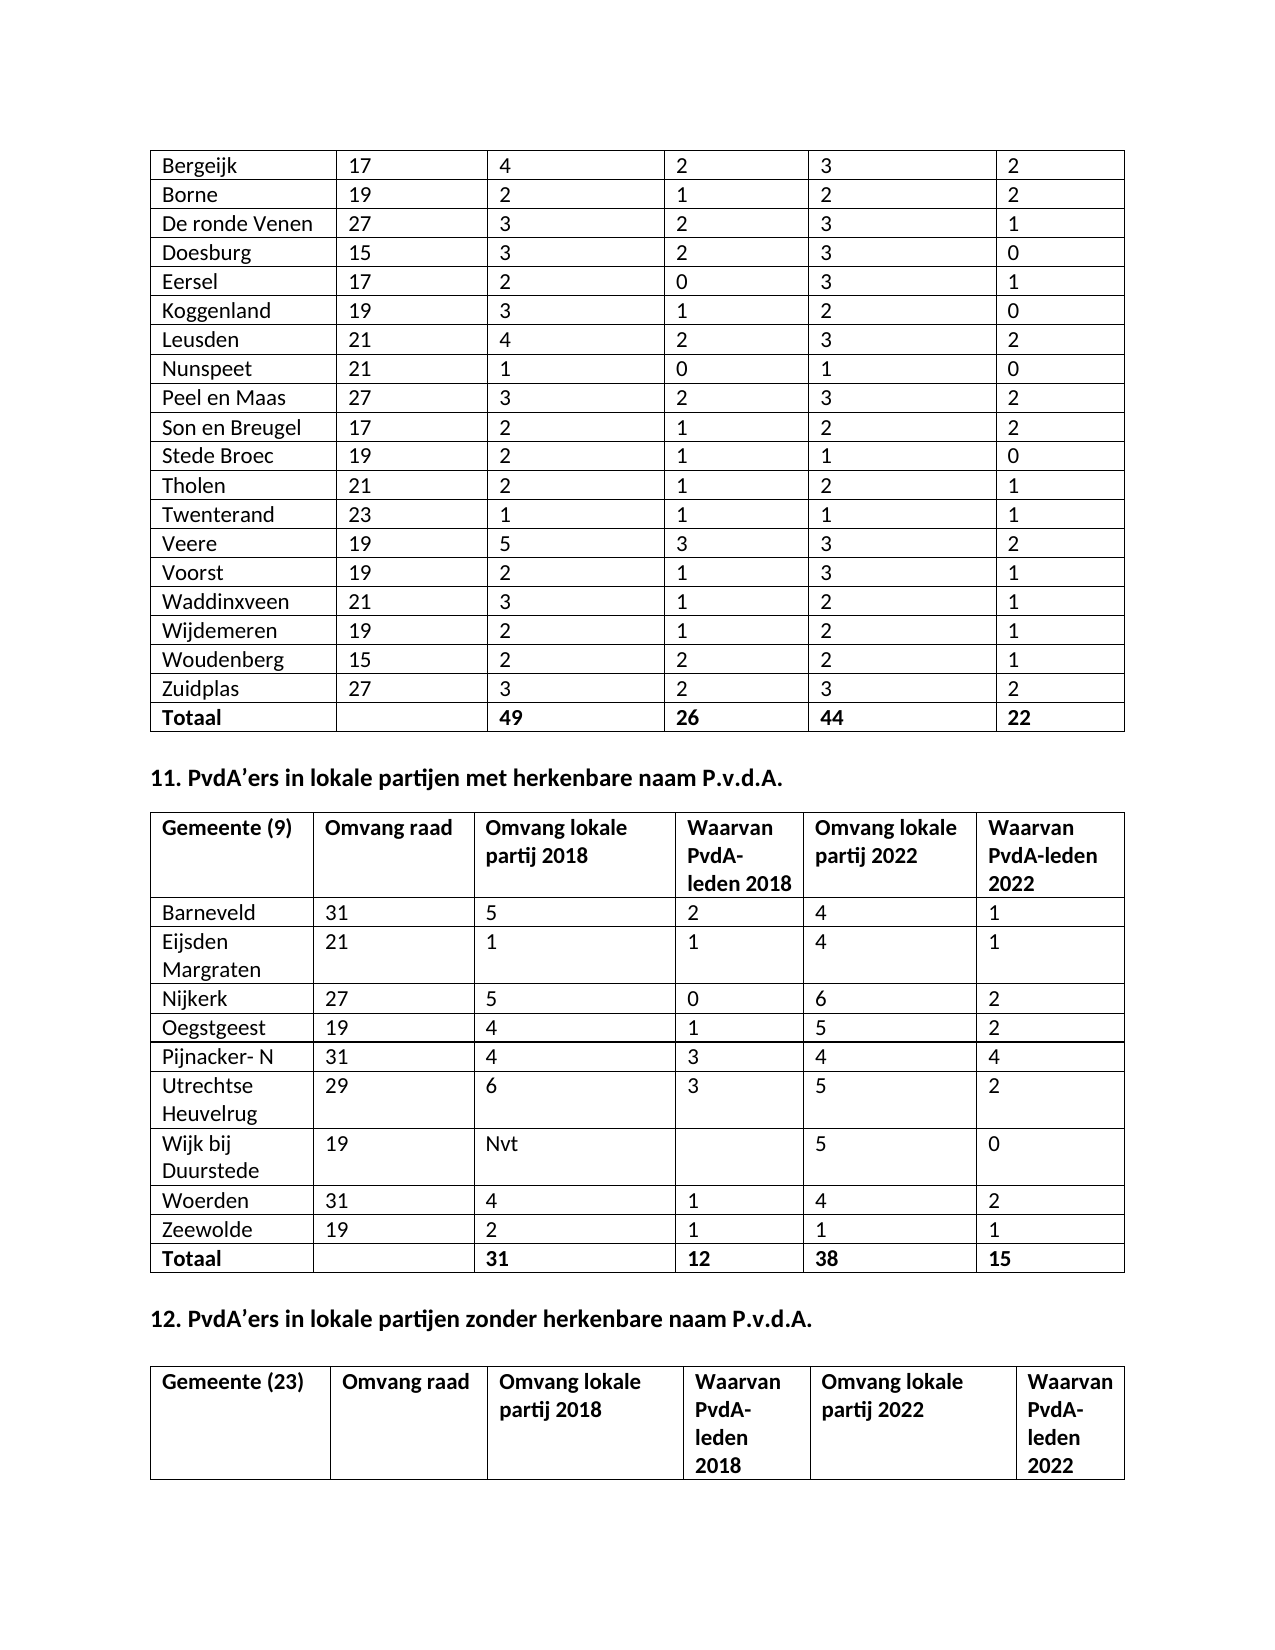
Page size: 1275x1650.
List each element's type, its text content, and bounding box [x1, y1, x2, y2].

table_cell 2 [665, 151, 808, 179]
table_cell 3 [809, 238, 996, 266]
table_cell Oegstgeest [151, 1014, 313, 1041]
table_cell 19 [337, 180, 487, 208]
table_cell 2 [997, 151, 1124, 179]
table_cell Borne [151, 180, 336, 208]
table_cell 4 [804, 1186, 976, 1214]
table_cell Nvt [475, 1129, 675, 1185]
table_cell 2 [809, 616, 996, 644]
table_cell 3 [488, 209, 664, 237]
table_cell 27 [337, 674, 487, 702]
table_cell 2 [665, 674, 808, 702]
table_cell 4 [475, 1043, 675, 1071]
table_cell 4 [977, 1043, 1124, 1071]
table_cell Eijsden Margraten [151, 927, 313, 983]
table_cell 3 [488, 587, 664, 615]
table_cell Twenterand [151, 500, 336, 528]
table_cell Zuidplas [151, 674, 336, 702]
table_header Gemeente (9) [151, 813, 313, 897]
table_cell 1 [977, 927, 1124, 983]
table_cell Pijnacker- N [151, 1043, 313, 1071]
table_cell Peel en Maas [151, 384, 336, 412]
table_cell 1 [977, 898, 1124, 926]
table_cell 1 [665, 558, 808, 586]
table_cell 2 [665, 325, 808, 353]
table_header Omvang lokale partij 2022 [804, 813, 976, 897]
table_cell 1 [997, 645, 1124, 673]
table_cell 31 [314, 1043, 474, 1071]
table_cell 5 [804, 1129, 976, 1185]
table_cell Totaal [151, 1244, 313, 1272]
table_header Omvang lokale partij 2018 [475, 813, 675, 897]
table_cell 2 [809, 645, 996, 673]
table_cell 2 [488, 413, 664, 441]
table_cell 38 [804, 1244, 976, 1272]
table_cell 5 [804, 1072, 976, 1128]
table_cell 21 [337, 471, 487, 499]
table_cell 1 [665, 413, 808, 441]
table_cell 1 [997, 558, 1124, 586]
table_cell 5 [488, 529, 664, 557]
table_cell 0 [997, 442, 1124, 470]
table_cell 2 [809, 180, 996, 208]
table_cell 3 [488, 296, 664, 324]
table_cell 1 [997, 587, 1124, 615]
table_cell 1 [809, 442, 996, 470]
table_cell Utrechtse Heuvelrug [151, 1072, 313, 1128]
table_cell Woerden [151, 1186, 313, 1214]
table_cell 2 [488, 442, 664, 470]
table_cell 29 [314, 1072, 474, 1128]
table_cell 1 [809, 500, 996, 528]
table_cell 4 [488, 151, 664, 179]
table_cell 4 [475, 1186, 675, 1214]
table_cell 3 [809, 209, 996, 237]
table_cell 2 [488, 645, 664, 673]
table_cell 15 [977, 1244, 1124, 1272]
table_cell 0 [676, 984, 803, 1012]
table_cell 15 [337, 238, 487, 266]
table_cell Wijdemeren [151, 616, 336, 644]
table_cell 1 [475, 927, 675, 983]
table_cell 49 [488, 703, 664, 731]
table_cell 2 [977, 984, 1124, 1012]
table_cell 21 [337, 355, 487, 382]
table_cell 4 [475, 1014, 675, 1041]
table_cell 2 [997, 180, 1124, 208]
table_cell 6 [475, 1072, 675, 1128]
table_cell 5 [475, 898, 675, 926]
table_cell 4 [488, 325, 664, 353]
table_cell 1 [977, 1215, 1124, 1243]
table_header Waarvan PvdA-leden 2022 [1017, 1367, 1124, 1479]
table_cell 17 [337, 413, 487, 441]
table_cell 0 [997, 238, 1124, 266]
table_cell [676, 1129, 803, 1185]
table_cell De ronde Venen [151, 209, 336, 237]
table_header Waarvan PvdA-leden 2022 [977, 813, 1124, 897]
text 12. PvdA’ers in lokale partijen zonder herkenbare naam P.v.d.A. [150, 1303, 1125, 1334]
table_cell 1 [665, 587, 808, 615]
table_cell 6 [804, 984, 976, 1012]
table_cell Totaal [151, 703, 336, 731]
table_cell 2 [475, 1215, 675, 1243]
table_cell 21 [337, 325, 487, 353]
table_cell 2 [809, 471, 996, 499]
table_cell 2 [809, 587, 996, 615]
table_cell 1 [665, 442, 808, 470]
table_cell 0 [665, 355, 808, 382]
table_cell Wijk bij Duurstede [151, 1129, 313, 1185]
table_cell 19 [337, 529, 487, 557]
table_cell 1 [997, 500, 1124, 528]
table_cell 2 [977, 1186, 1124, 1214]
table_cell 1 [665, 616, 808, 644]
table_cell 3 [676, 1043, 803, 1071]
table_cell 1 [488, 500, 664, 528]
table_cell 19 [337, 296, 487, 324]
table_cell 2 [488, 267, 664, 295]
table_cell 3 [809, 384, 996, 412]
table_header Omvang lokale partij 2022 [811, 1367, 1016, 1479]
table_cell 1 [665, 296, 808, 324]
table_cell Woudenberg [151, 645, 336, 673]
table_header Waarvan PvdA-leden 2018 [676, 813, 803, 897]
table_cell 31 [314, 898, 474, 926]
table_cell 0 [997, 296, 1124, 324]
table_cell 19 [337, 558, 487, 586]
table_cell 19 [314, 1215, 474, 1243]
table_cell 26 [665, 703, 808, 731]
table_cell 2 [997, 529, 1124, 557]
table_cell 2 [665, 238, 808, 266]
table_cell 3 [809, 529, 996, 557]
table_cell Barneveld [151, 898, 313, 926]
table_cell 3 [809, 558, 996, 586]
table_cell 3 [809, 674, 996, 702]
table_cell 3 [665, 529, 808, 557]
table_cell 4 [804, 1043, 976, 1071]
table_cell Tholen [151, 471, 336, 499]
table_cell 23 [337, 500, 487, 528]
text 11. PvdA’ers in lokale partijen met herkenbare naam P.v.d.A. [150, 762, 1125, 793]
table_cell 3 [488, 384, 664, 412]
table_cell 19 [314, 1014, 474, 1041]
table_cell 3 [809, 325, 996, 353]
table_cell 1 [809, 355, 996, 382]
table_cell 2 [997, 384, 1124, 412]
table_cell [337, 703, 487, 731]
table_cell 19 [337, 616, 487, 644]
table_cell 19 [337, 442, 487, 470]
table_header Gemeente (23) [151, 1367, 330, 1479]
table_cell 12 [676, 1244, 803, 1272]
table_cell [314, 1244, 474, 1272]
table_cell Nijkerk [151, 984, 313, 1012]
table_cell 1 [676, 1014, 803, 1041]
table_cell Voorst [151, 558, 336, 586]
table_cell 1 [997, 267, 1124, 295]
table_cell 1 [997, 209, 1124, 237]
table_cell 21 [337, 587, 487, 615]
table_cell 2 [488, 471, 664, 499]
table_cell 5 [475, 984, 675, 1012]
table_cell 2 [488, 180, 664, 208]
table_cell Zeewolde [151, 1215, 313, 1243]
table_cell 1 [665, 180, 808, 208]
table_cell Eersel [151, 267, 336, 295]
table_cell 22 [997, 703, 1124, 731]
table_cell 31 [475, 1244, 675, 1272]
table_cell Nunspeet [151, 355, 336, 382]
table_cell 2 [977, 1072, 1124, 1128]
table_header Waarvan PvdA-leden 2018 [684, 1367, 810, 1479]
table_cell 15 [337, 645, 487, 673]
table_cell 4 [804, 927, 976, 983]
table_cell Bergeijk [151, 151, 336, 179]
table_cell Koggenland [151, 296, 336, 324]
table_header Omvang raad [331, 1367, 487, 1479]
table_cell 0 [977, 1129, 1124, 1185]
table_cell Doesburg [151, 238, 336, 266]
table_cell 1 [676, 1215, 803, 1243]
table_cell 1 [665, 471, 808, 499]
table_cell 1 [997, 616, 1124, 644]
table_cell 3 [488, 674, 664, 702]
table_cell 1 [997, 471, 1124, 499]
table_cell 1 [665, 500, 808, 528]
table_cell 1 [804, 1215, 976, 1243]
table_cell 2 [997, 674, 1124, 702]
table_cell 5 [804, 1014, 976, 1041]
table_cell 2 [809, 296, 996, 324]
table_cell 2 [665, 384, 808, 412]
table_cell 2 [997, 325, 1124, 353]
table_cell 0 [997, 355, 1124, 382]
table_cell Veere [151, 529, 336, 557]
table_cell 19 [314, 1129, 474, 1185]
table_header Omvang lokale partij 2018 [488, 1367, 683, 1479]
table_cell 1 [676, 927, 803, 983]
table_cell 2 [488, 558, 664, 586]
table_cell 0 [665, 267, 808, 295]
table_cell Waddinxveen [151, 587, 336, 615]
table_cell 3 [488, 238, 664, 266]
table_cell 3 [809, 267, 996, 295]
table_cell 2 [809, 413, 996, 441]
table_cell 17 [337, 267, 487, 295]
table_cell 31 [314, 1186, 474, 1214]
table_cell 3 [809, 151, 996, 179]
table_cell Leusden [151, 325, 336, 353]
table_cell 1 [488, 355, 664, 382]
table_cell 2 [997, 413, 1124, 441]
table_header Omvang raad [314, 813, 474, 897]
table_cell 2 [665, 645, 808, 673]
table_cell 44 [809, 703, 996, 731]
table_cell 3 [676, 1072, 803, 1128]
table_cell Stede Broec [151, 442, 336, 470]
table_cell 27 [314, 984, 474, 1012]
table_cell 2 [676, 898, 803, 926]
table_cell 2 [977, 1014, 1124, 1041]
table_cell 21 [314, 927, 474, 983]
table_cell 27 [337, 384, 487, 412]
table_cell 2 [665, 209, 808, 237]
table_cell Son en Breugel [151, 413, 336, 441]
table_cell 1 [676, 1186, 803, 1214]
table_cell 27 [337, 209, 487, 237]
table_cell 2 [488, 616, 664, 644]
table_cell 4 [804, 898, 976, 926]
table_cell 17 [337, 151, 487, 179]
